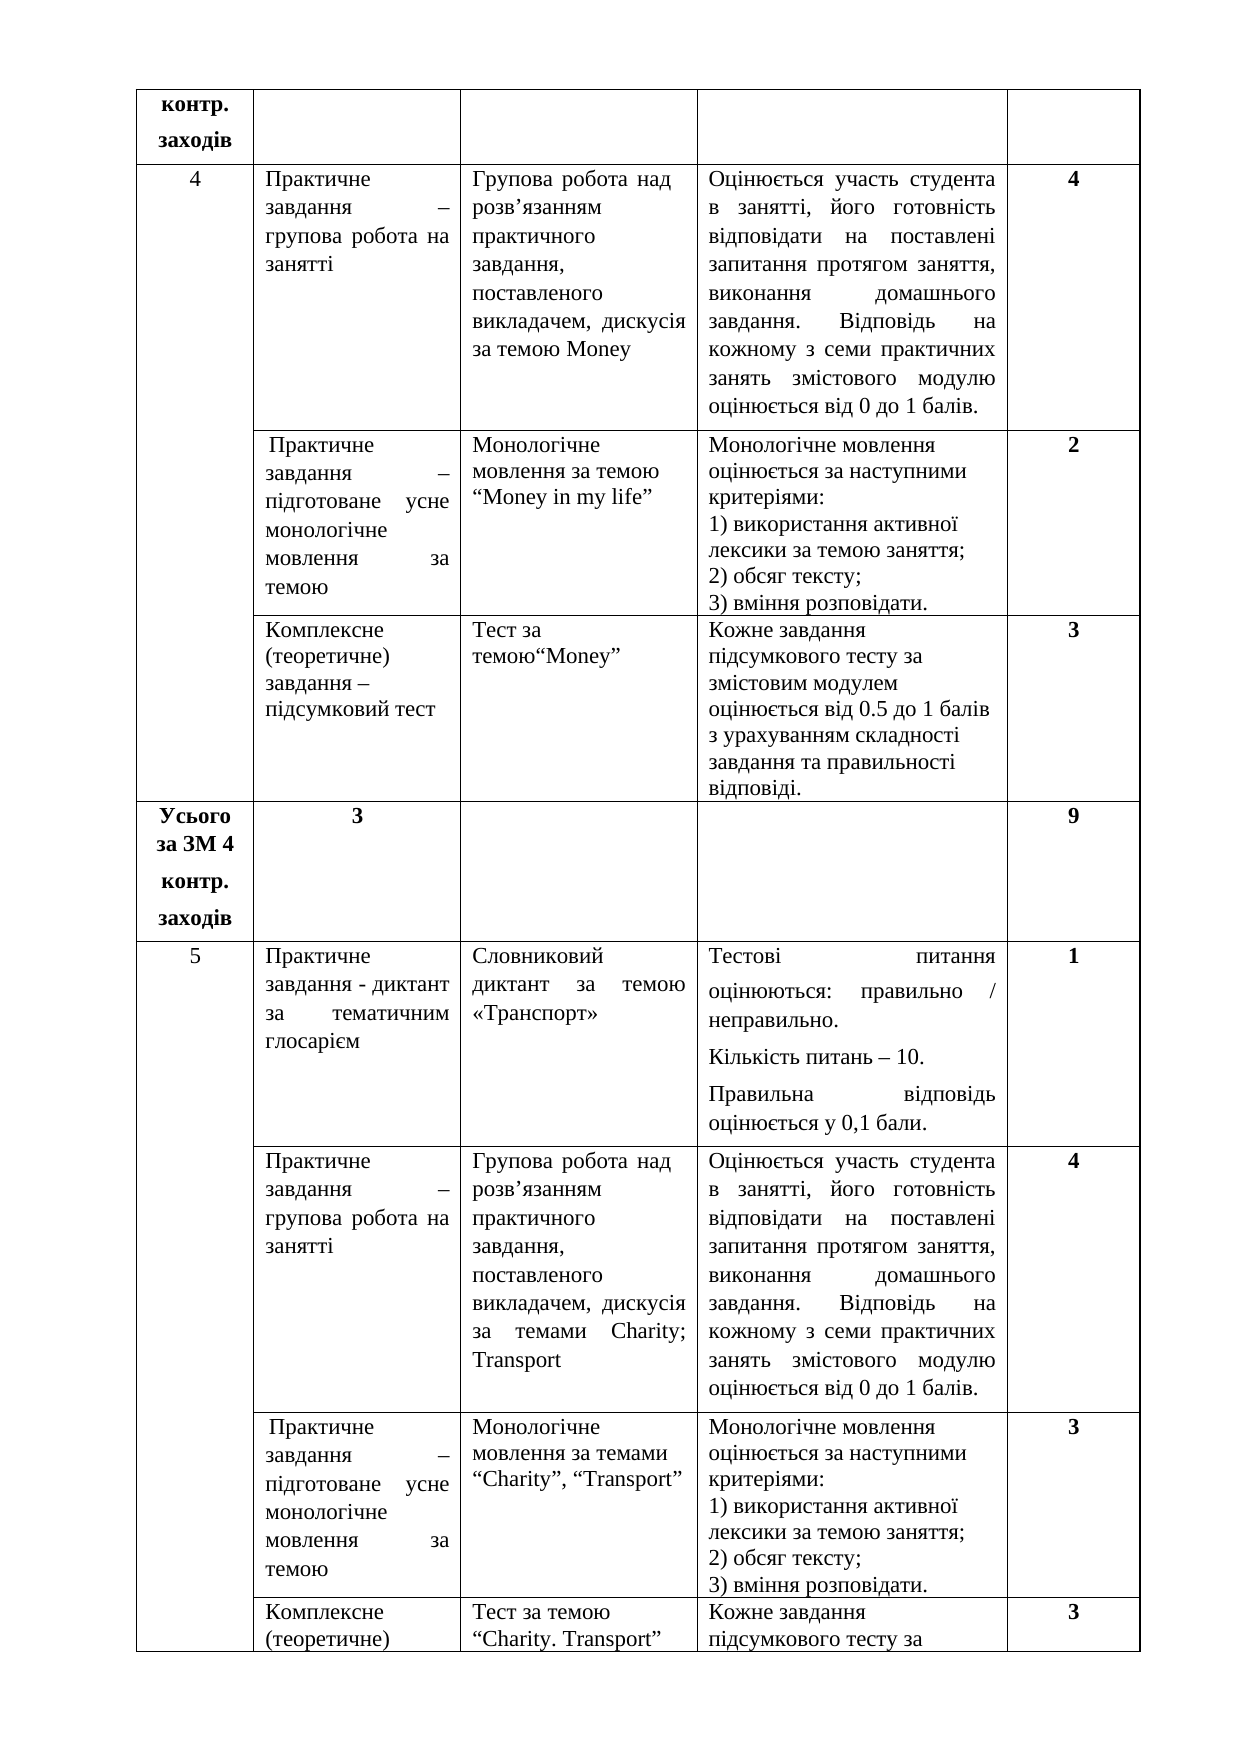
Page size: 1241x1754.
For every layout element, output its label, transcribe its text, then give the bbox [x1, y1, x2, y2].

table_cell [461, 1598, 697, 1651]
table_cell 9 [1008, 802, 1139, 941]
table_cell Монологічне мовлення оцінюється за наступними критеріями: 1) використання активної лексики за темою заняття; 2) обсяг тексту; 3) вміння розповідати. [698, 431, 1007, 615]
table_cell 5 [137, 942, 253, 1651]
table_cell Тестові питання оцінюються: правильно / неправильно. Кількість питань – 10. Правильна відповідь оцінюється у 0,1 бали. [698, 942, 1007, 1146]
table_cell Практичне завдання – групова робота на занятті [254, 1147, 460, 1412]
table_cell Монологічне мовлення за темами “Charity”, “Transport” [461, 1413, 697, 1597]
table_cell Усього за ЗМ 4 контр. заходів [137, 802, 253, 941]
table_cell [461, 90, 697, 164]
table_cell 2 [1008, 431, 1139, 615]
table_cell Монологічне мовлення за темою “Money in my life” [461, 431, 697, 615]
table_cell Тест за темою“Money” [461, 616, 697, 801]
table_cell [698, 1598, 1007, 1651]
table_cell [698, 90, 1007, 164]
table_cell 4 [1008, 1147, 1139, 1412]
table_cell Кожне завдання підсумкового тесту за змістовим модулем оцінюється від 0.5 до 1 балів з урахуванням складності завдання та правильності відповіді. [698, 616, 1007, 801]
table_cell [254, 1598, 460, 1651]
table_cell 3 [1008, 1413, 1139, 1597]
table_cell 4 [137, 165, 253, 801]
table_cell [137, 90, 253, 164]
table_cell Практичне завдання –підготоване усне монологічне мовлення за темою [254, 1413, 460, 1597]
table_cell Практичне завдання – групова робота на занятті [254, 165, 460, 429]
table_cell Монологічне мовлення оцінюється за наступними критеріями: 1) використання активної лексики за темою заняття; 2) обсяг тексту; 3) вміння розповідати. [698, 1413, 1007, 1597]
table_cell Словниковий диктант за темою «Транспорт» [461, 942, 697, 1146]
table_cell 4 [1008, 165, 1139, 429]
table_cell 9 [1008, 90, 1139, 164]
table_cell Комплексне (теоретичне) завдання – підсумковий тест [254, 616, 460, 801]
table_cell 3 [1008, 1598, 1139, 1651]
table_cell Групова робота над розв’язанням практичного завдання, поставленого викладачем, дискусія за темою Money [461, 165, 697, 429]
table_cell Групова робота над розв’язанням практичного завдання, поставленого викладачем, дискусія за темами Charity; Transport [461, 1147, 697, 1412]
table_cell Практичне завдання - диктант за тематичним глосарієм [254, 942, 460, 1146]
table_cell 3 [1008, 616, 1139, 801]
table_cell [698, 802, 1007, 941]
table_cell Практичне завдання –підготоване усне монологічне мовлення за темою [254, 431, 460, 615]
table_cell [461, 802, 697, 941]
table_cell 1 [1008, 942, 1139, 1146]
table_cell 3 [254, 802, 460, 941]
table_cell 3 [254, 90, 460, 164]
